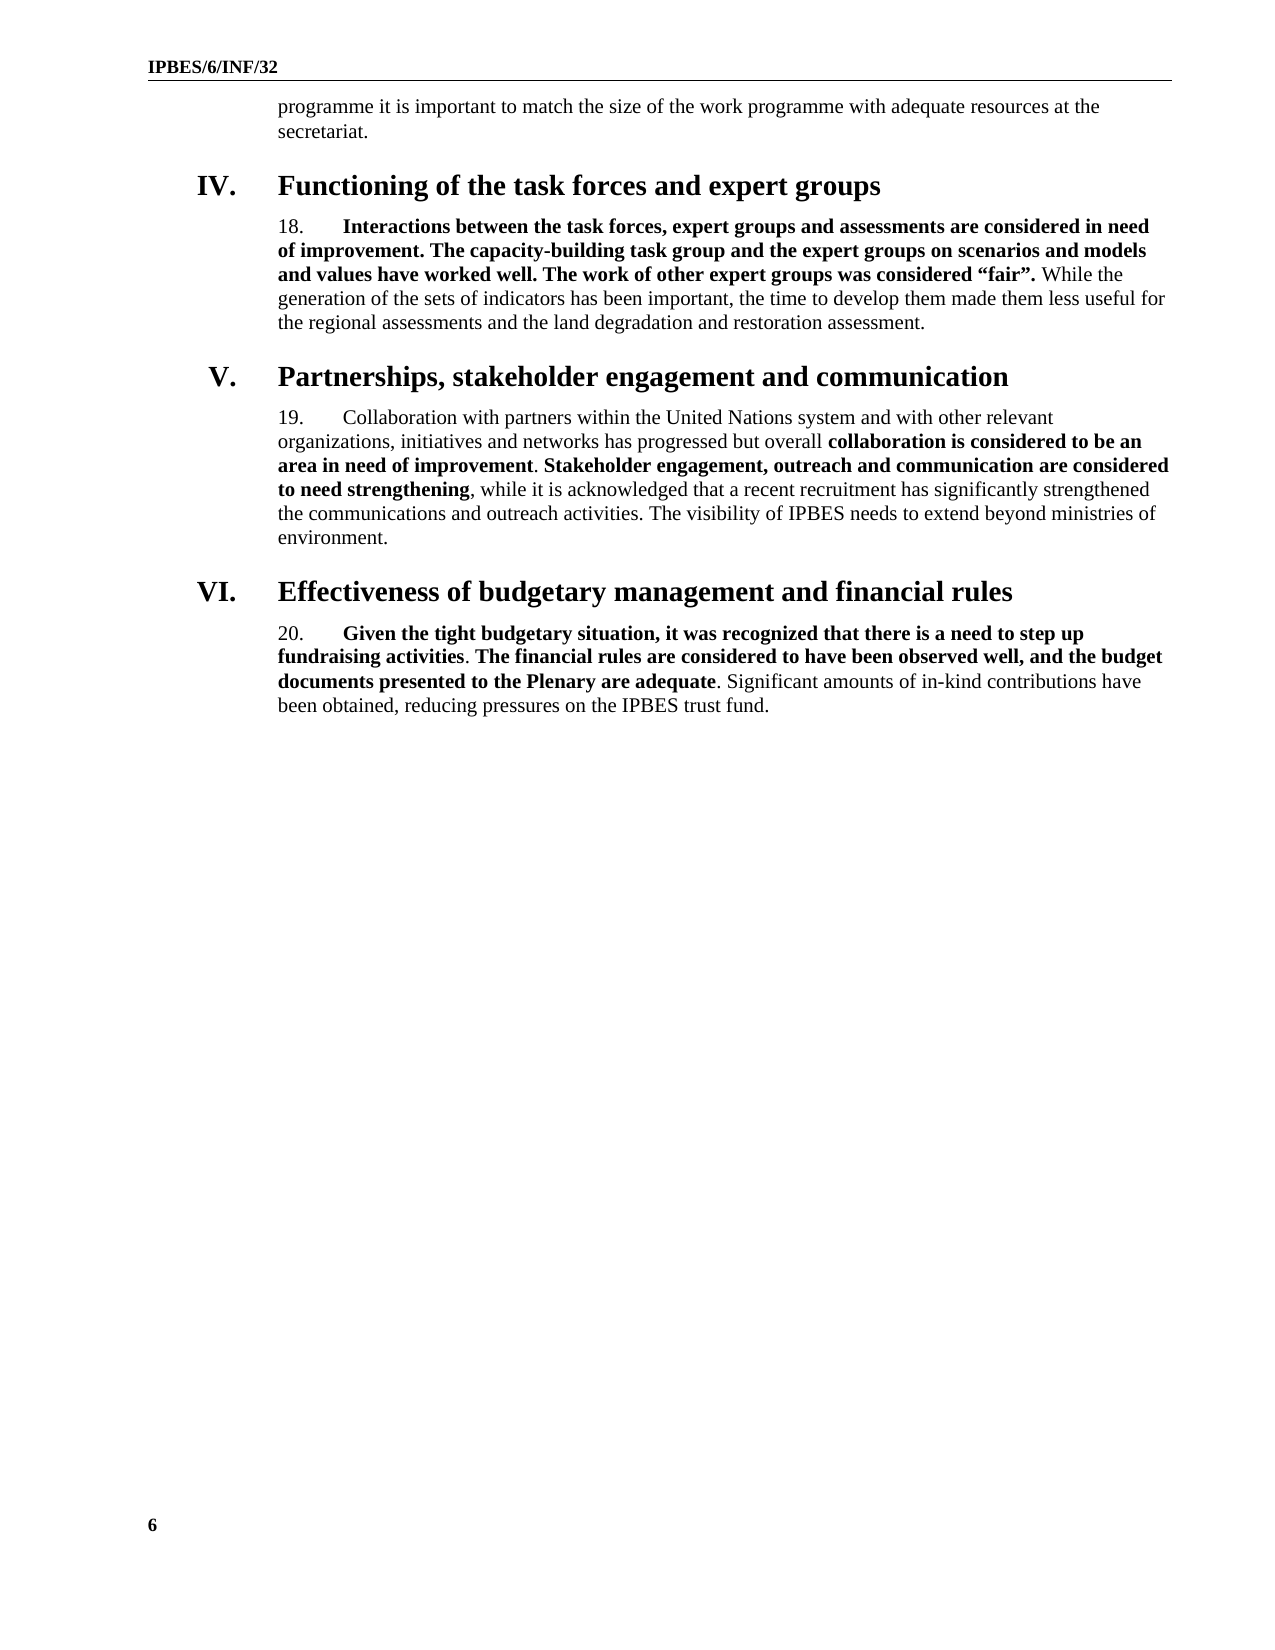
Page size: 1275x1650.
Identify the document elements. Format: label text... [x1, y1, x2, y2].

list Given the tight budgetary situation, it was recognized that there is a need to step up fundraising activities. The financial rules are considered to have been observed well, and the budget documents presented to the Plenary are adequate. Significant amounts of in-kind contributions have been obtained, reducing pressures on the IPBES trust fund. [278, 620, 1172, 717]
text VI. Effectiveness of budgetary management and financial rules [148, 574, 1142, 608]
text IV. Functioning of the task forces and expert groups [148, 168, 1142, 201]
text V. Partnerships, stakeholder engagement and communication [148, 359, 1142, 392]
list Collaboration with partners within the United Nations system and with other relevant organizations, initiatives and networks has progressed but overall collaboration is considered to be an area in need of improvement. Stakeholder engagement, outreach and communication are considered to need strengthening, while it is acknowledged that a recent recruitment has significantly strengthened the communications and outreach activities. The visibility of IPBES needs to extend beyond ministries of environment. [278, 405, 1172, 549]
list Interactions between the task forces, expert groups and assessments are considered in need of improvement. The capacity-building task group and the expert groups on scenarios and models and values have worked well. The work of other expert groups was considered “fair”. While the generation of the sets of indicators has been important, the time to develop them made them less useful for the regional assessments and the land degradation and restoration assessment. [278, 214, 1172, 334]
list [278, 94, 1172, 143]
